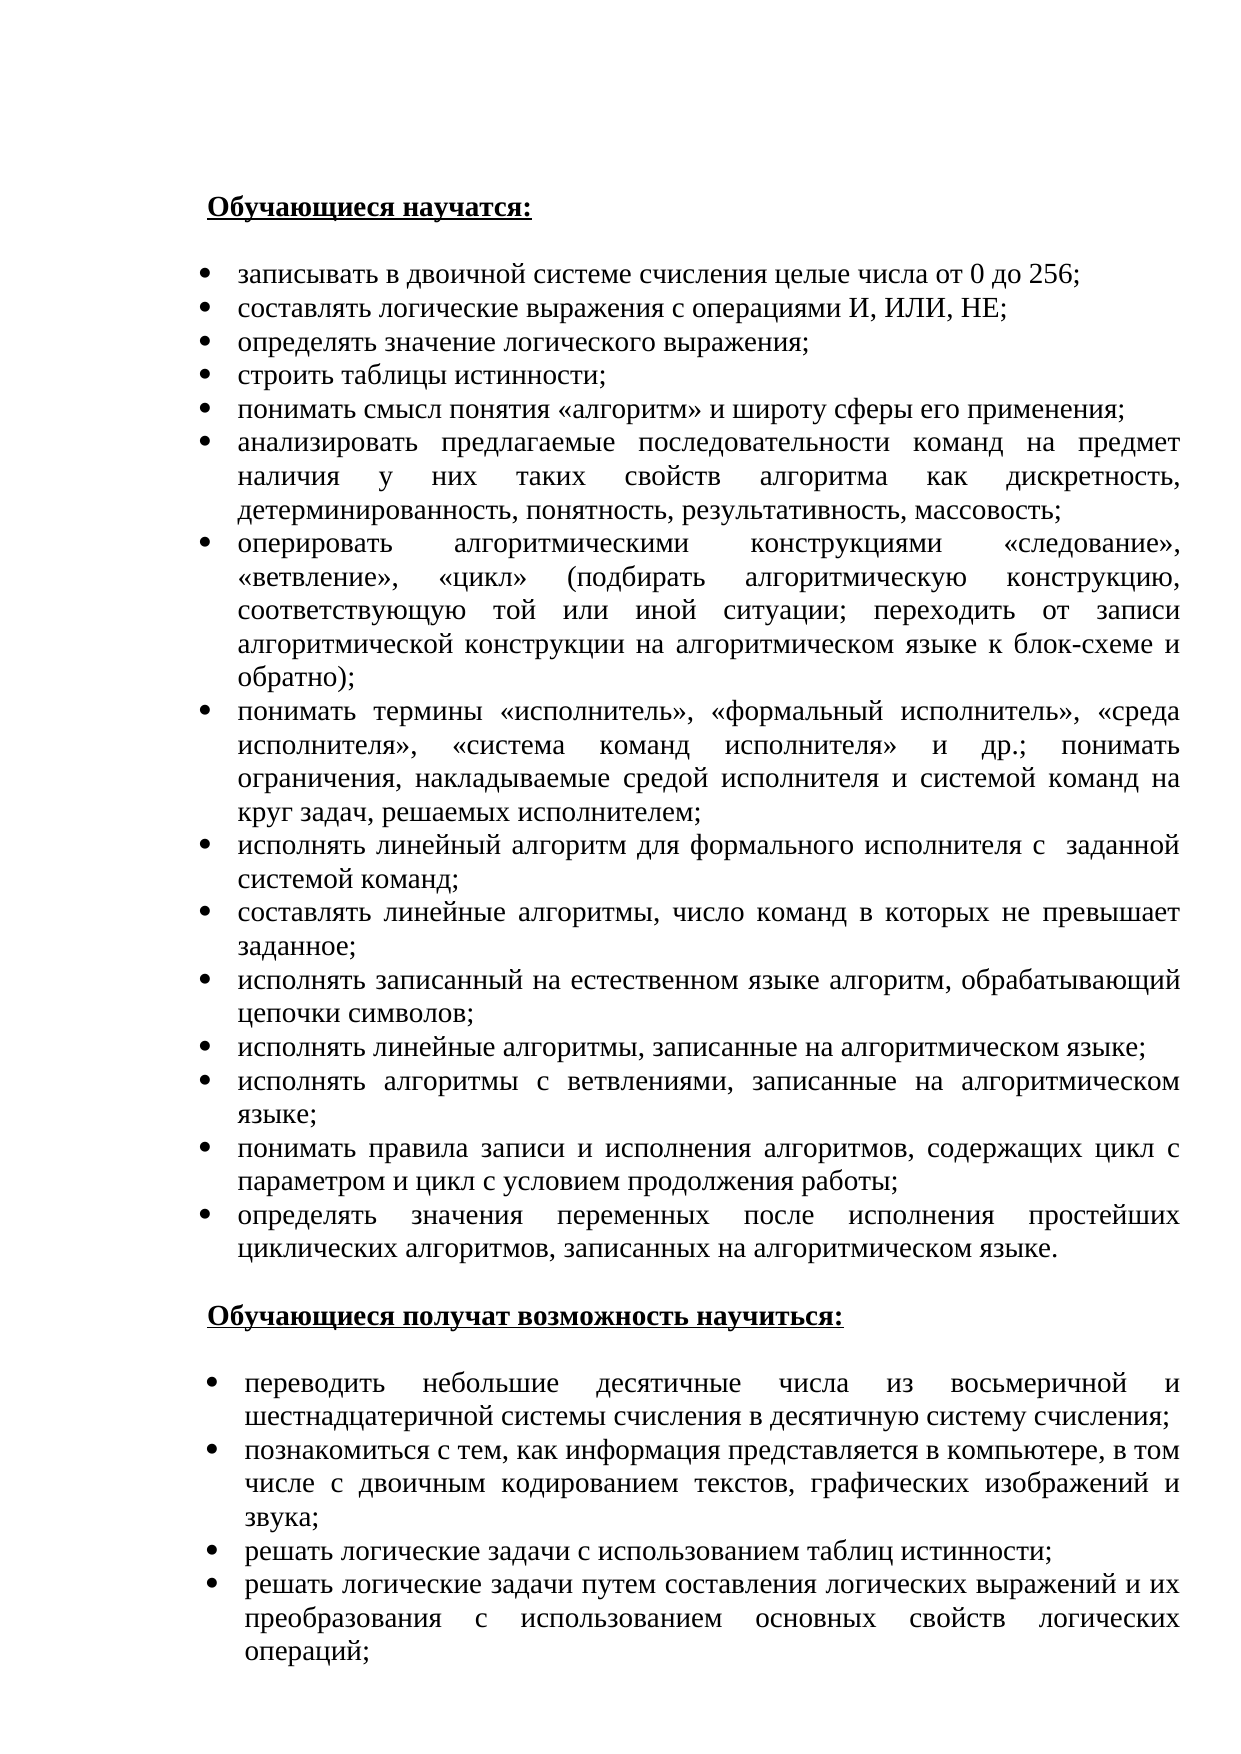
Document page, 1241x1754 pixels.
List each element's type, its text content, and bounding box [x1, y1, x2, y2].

list исполнять линейные алгоритмы, записанные на алгоритмическом языке; [200, 1029, 1181, 1063]
list исполнять записанный на естественном языке алгоритм, обрабатывающий цепочки символов; [200, 962, 1181, 1029]
list понимать правила записи и исполнения алгоритмов, содержащих цикл с параметром и цикл с условием продолжения работы; [200, 1130, 1181, 1197]
list составлять логические выражения с операциями И, ИЛИ, НЕ; [200, 290, 1181, 324]
list анализировать предлагаемые последовательности команд на предмет наличия у них таких свойств алгоритма как дискретность, детерминированность, понятность, результативность, массовость; [200, 424, 1181, 525]
list понимать термины «исполнитель», «формальный исполнитель», «среда исполнителя», «система команд исполнителя» и др.; понимать ограничения, накладываемые средой исполнителя и системой команд на круг задач, решаемых исполнителем; [200, 693, 1181, 827]
list строить таблицы истинности; [200, 357, 1181, 391]
list оперировать алгоритмическими конструкциями «следование», «ветвление», «цикл» (подбирать алгоритмическую конструкцию, соответствующую той или иной ситуации; переходить от записи алгоритмической конструкции на алгоритмическом языке к блок-схеме и обратно); [200, 525, 1181, 693]
text Обучающиеся научатся: [207, 189, 1181, 223]
list исполнять алгоритмы с ветвлениями, записанные на алгоритмическом языке; [200, 1063, 1181, 1130]
list определять значения переменных после исполнения простейших циклических алгоритмов, записанных на алгоритмическом языке. [200, 1197, 1181, 1264]
list исполнять линейный алгоритм для формального исполнителя с заданной системой команд; [200, 827, 1181, 894]
list решать логические задачи с использованием таблиц истинности; [207, 1533, 1181, 1566]
list познакомиться с тем, как информация представляется в компьютере, в том числе с двоичным кодированием текстов, графических изображений и звука; [207, 1432, 1181, 1533]
list понимать смысл понятия «алгоритм» и широту сферы его применения; [200, 391, 1181, 424]
text Обучающиеся получат возможность научиться: [207, 1298, 1181, 1331]
list определять значение логического выражения; [200, 324, 1181, 357]
list составлять линейные алгоритмы, число команд в которых не превышает заданное; [200, 894, 1181, 962]
list решать логические задачи путем составления логических выражений и их преобразования с использованием основных свойств логических операций; [207, 1566, 1181, 1667]
list переводить небольшие десятичные числа из восьмеричной и шестнадцатеричной системы счисления в десятичную систему счисления; [207, 1365, 1181, 1432]
list записывать в двоичной системе счисления целые числа от 0 до 256; [200, 256, 1181, 290]
